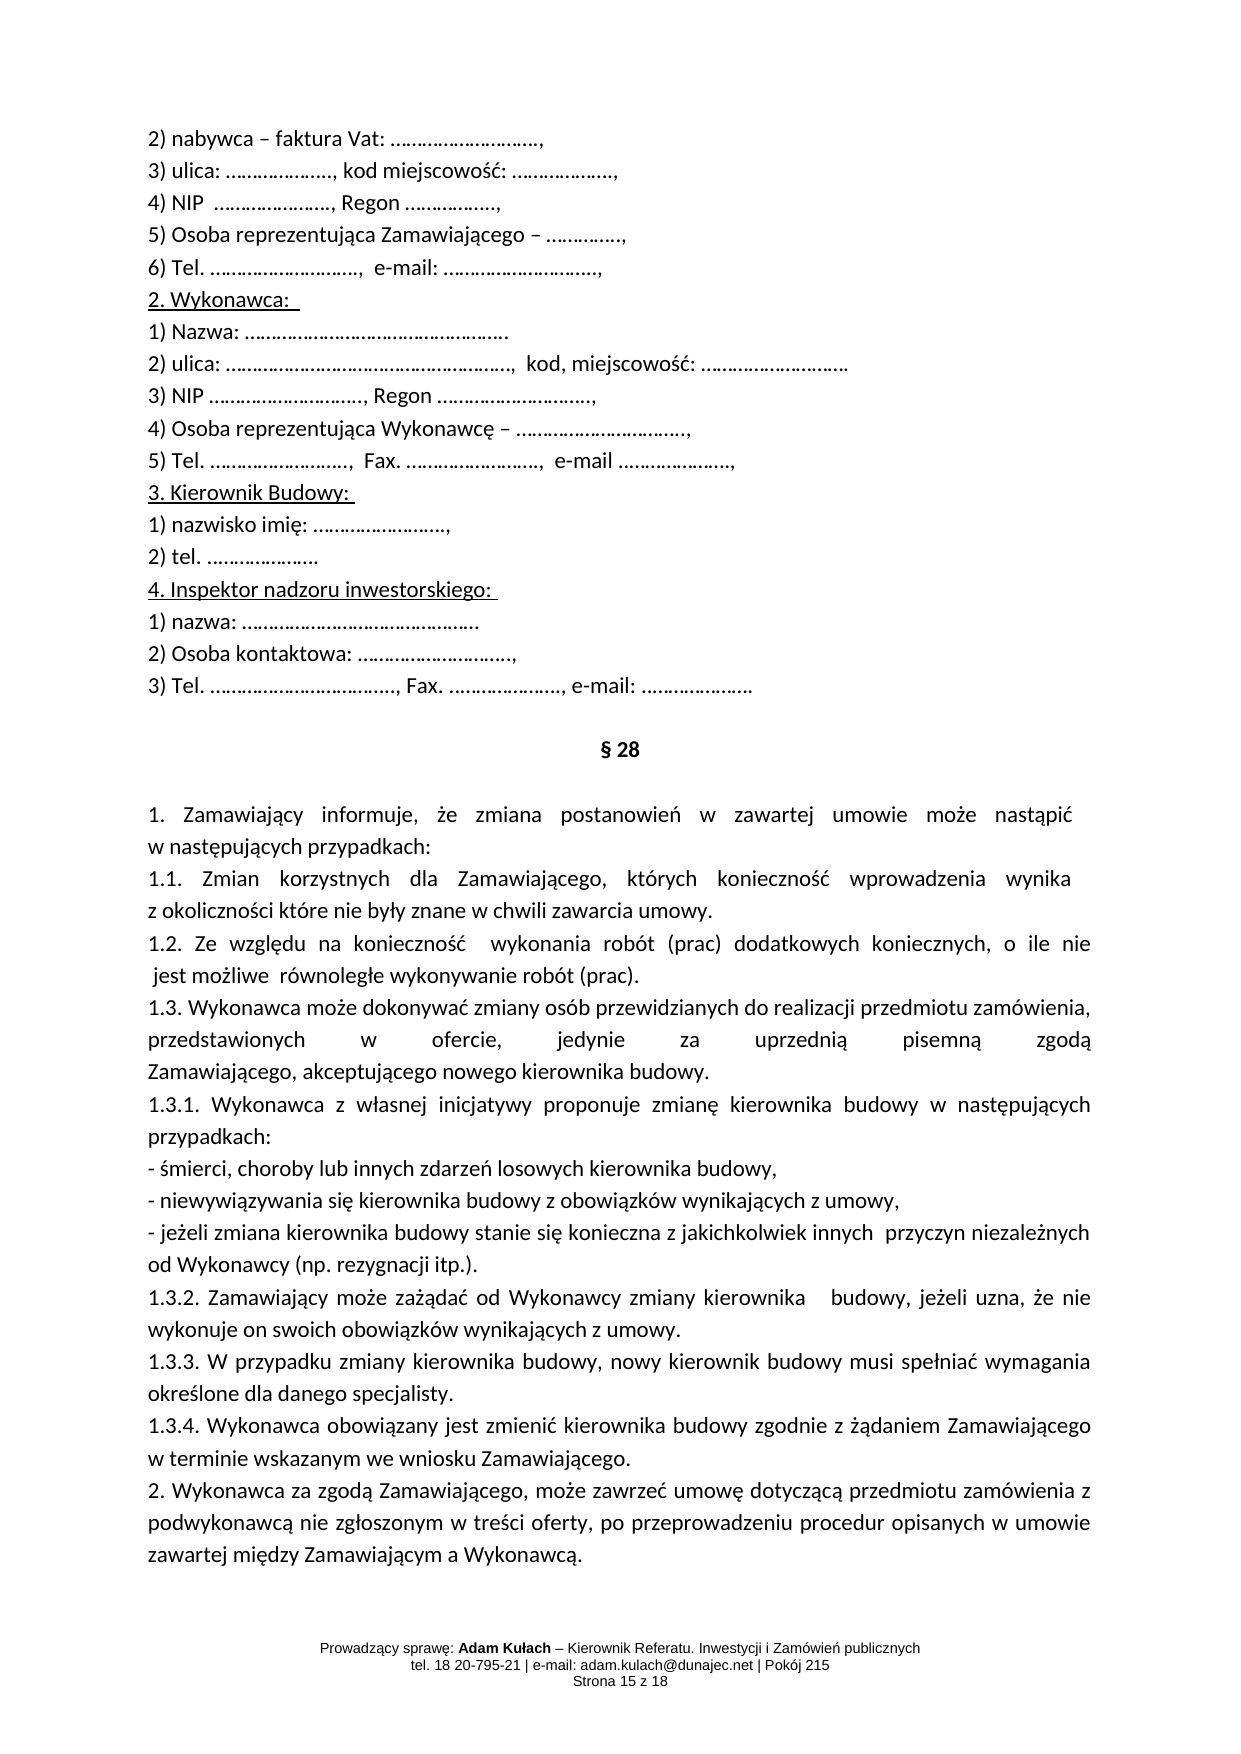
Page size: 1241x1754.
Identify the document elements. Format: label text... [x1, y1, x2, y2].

text 1) nazwisko imię: ……………………., [148, 510, 1092, 538]
text - niewywiązywania się kierownika budowy z obowiązków wynikających z umowy, [148, 1186, 1092, 1214]
text 3) Tel. …………………………….., Fax. ..………………., e-mail: ..………………. [148, 671, 1092, 699]
text - śmierci, choroby lub innych zdarzeń losowych kierownika budowy, [148, 1154, 1092, 1182]
text 1.3.3. W przypadku zmiany kierownika budowy, nowy kierownik budowy musi spełniać wymagania określone dla danego specjalisty. [148, 1347, 1092, 1407]
text 1.3.2. Zamawiający może zażądać od Wykonawcy zmiany kierownika budowy, jeżeli uzna, że nie wykonuje on swoich obowiązków wynikających z umowy. [148, 1283, 1092, 1343]
text 2) tel. ..………………. [148, 542, 1092, 571]
text 3) ulica: ……………….., kod miejscowość: ………………., [148, 156, 1092, 184]
text 2) Osoba kontaktowa: ……………………….., [148, 639, 1092, 667]
text 1.3. Wykonawca może dokonywać zmiany osób przewidzianych do realizacji przedmiotu zamówienia, przedstawionych w ofercie, jedynie za uprzednią pisemną zgodą Zamawiającego, akceptującego nowego kierownika budowy. [148, 993, 1092, 1086]
text § 28 [148, 736, 1092, 764]
text 2. Wykonawca za zgodą Zamawiającego, może zawrzeć umowę dotyczącą przedmiotu zamówienia z podwykonawcą nie zgłoszonym w treści oferty, po przeprowadzeniu procedur opisanych w umowie zawartej między Zamawiającym a Wykonawcą. [148, 1476, 1092, 1568]
text 1.3.1. Wykonawca z własnej inicjatywy proponuje zmianę kierownika budowy w następujących przypadkach: [148, 1090, 1092, 1150]
text 2. Wykonawca: [148, 285, 1092, 313]
text 2) nabywca – faktura Vat: ………………………., [148, 124, 1092, 152]
text 6) Tel. ………………………., e-mail: ……………………….., [148, 253, 1092, 281]
text 4) NIP …………………., Regon …………….., [148, 188, 1092, 216]
text 1.1. Zmian korzystnych dla Zamawiającego, których konieczność wprowadzenia wynika z okoliczności które nie były znane w chwili zawarcia umowy. [148, 864, 1092, 924]
text 1.2. Ze względu na konieczność wykonania robót (prac) dodatkowych koniecznych, o ile nie jest możliwe równoległe wykonywanie robót (prac). [148, 929, 1092, 989]
text 1) Nazwa: ………………………………………….. [148, 317, 1092, 345]
text 4) Osoba reprezentująca Wykonawcę – ………………………….., [148, 414, 1092, 442]
text 4. Inspektor nadzoru inwestorskiego: [148, 575, 1092, 603]
text 1.3.4. Wykonawca obowiązany jest zmienić kierownika budowy zgodnie z żądaniem Zamawiającego w terminie wskazanym we wniosku Zamawiającego. [148, 1412, 1092, 1472]
text 1. Zamawiający informuje, że zmiana postanowień w zawartej umowie może nastąpić w następujących przypadkach: [148, 800, 1092, 860]
text 3. Kierownik Budowy: [148, 478, 1092, 506]
text 2) ulica: ………………………………………………, kod, miejscowość: ………………………. [148, 349, 1092, 377]
text 5) Tel. …………………….., Fax. ……………………., e-mail ..………………., [148, 446, 1092, 474]
text - jeżeli zmiana kierownika budowy stanie się konieczna z jakichkolwiek innych przyczyn niezależnych od Wykonawcy (np. rezygnacji itp.). [148, 1218, 1092, 1279]
text 3) NIP ……………………….., Regon ……………………….., [148, 382, 1092, 409]
text 1) nazwa: ……………………………………… [148, 607, 1092, 635]
text 5) Osoba reprezentująca Zamawiającego – ………….., [148, 221, 1092, 249]
